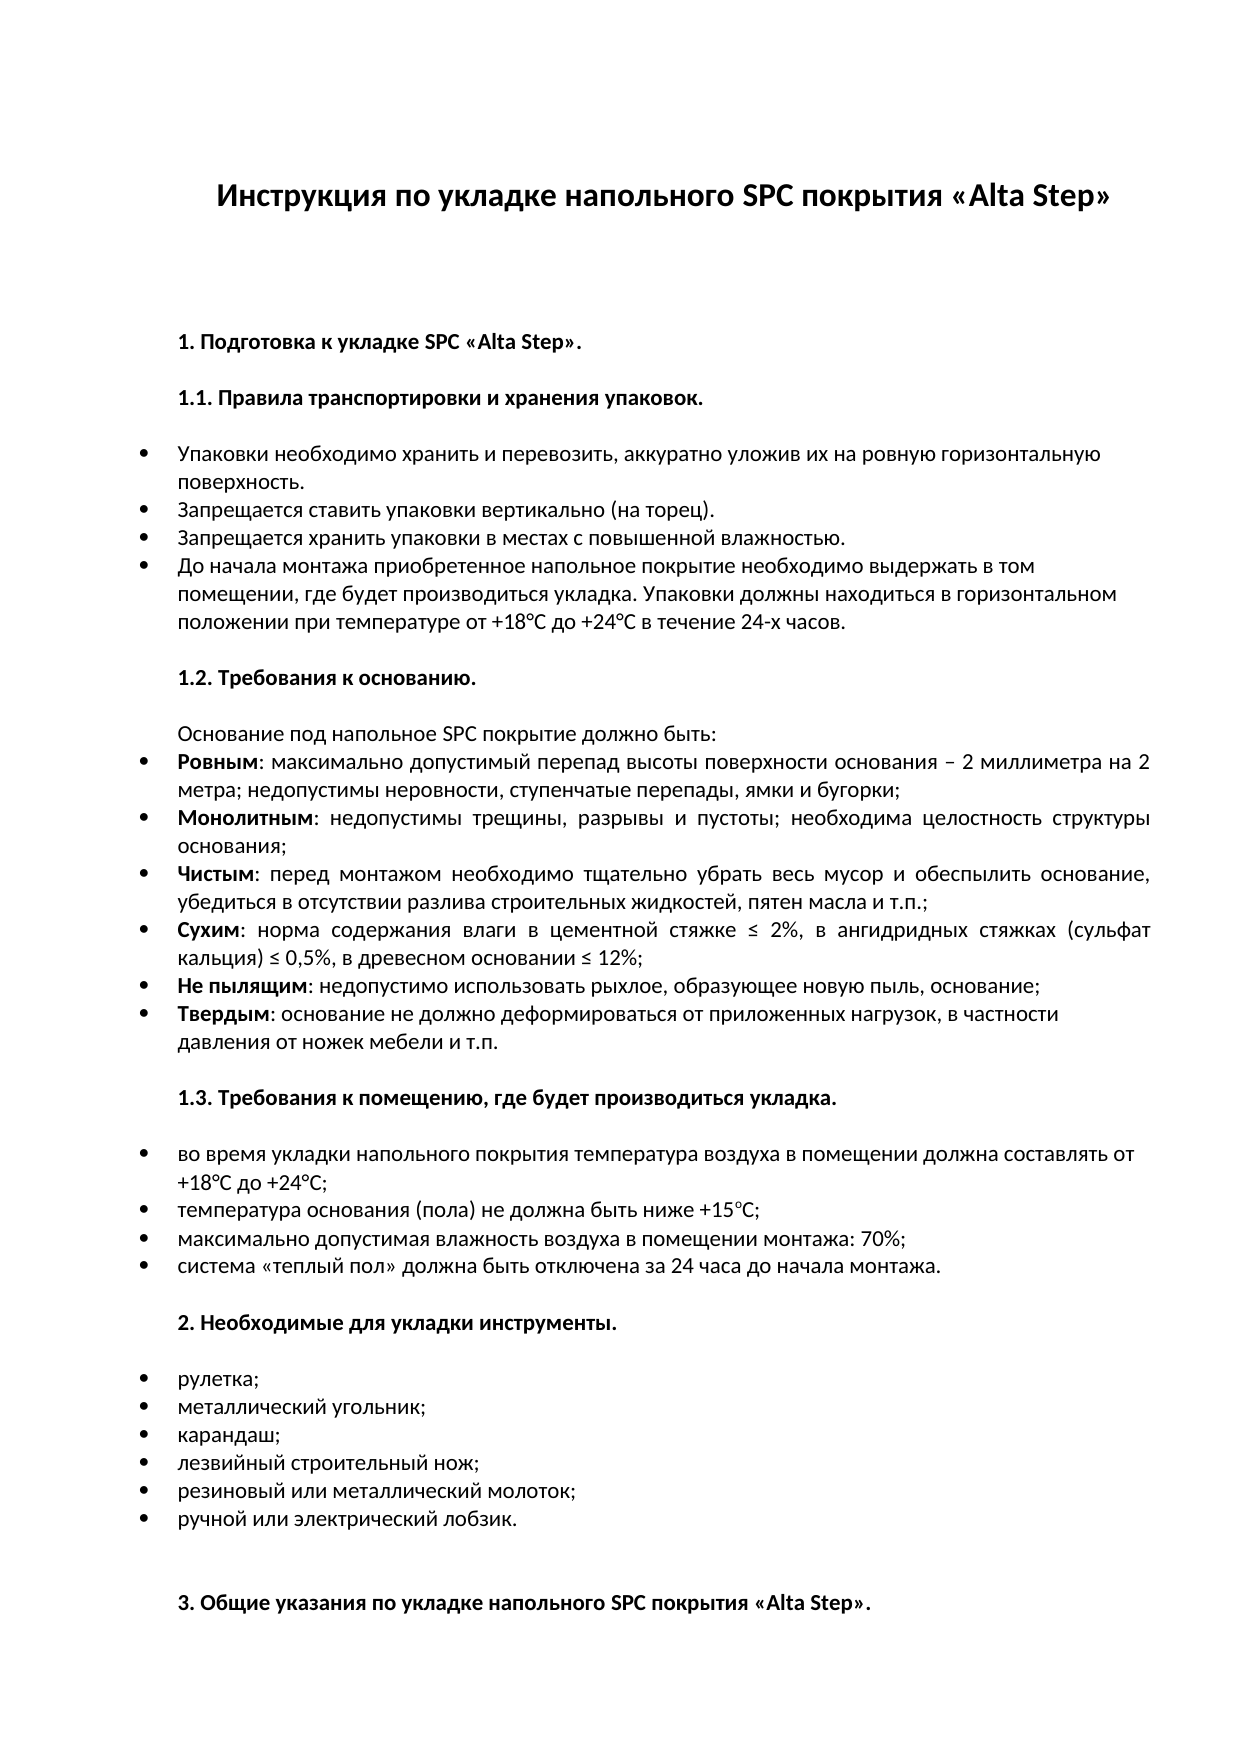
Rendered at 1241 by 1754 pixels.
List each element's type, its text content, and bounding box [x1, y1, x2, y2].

text 1.3. Требования к помещению, где будет производиться укладка. [177, 1083, 1152, 1112]
list металлический угольник; [140, 1392, 1152, 1420]
list ручной или электрический лобзик. [140, 1504, 1152, 1532]
list рулетка; [140, 1364, 1152, 1392]
text 2. Необходимые для укладки инструменты. [177, 1308, 1152, 1336]
list Запрещается хранить упаковки в местах с повышенной влажностью. [140, 523, 1152, 551]
list во время укладки напольного покрытия температура воздуха в помещении должна составлять от +18°С до +24°С; [140, 1139, 1152, 1196]
text 3. Общие указания по укладке напольного SPC покрытия «Alta Step». [177, 1588, 1152, 1616]
list Упаковки необходимо хранить и перевозить, аккуратно уложив их на ровную горизонтальную поверхность. [140, 439, 1152, 495]
text 1.1. Правила транспортировки и хранения упаковок. [177, 383, 1152, 411]
list Монолитным: недопустимы трещины, разрывы и пустоты; необходима целостность структуры основания; [140, 803, 1152, 859]
text 1.2. Требования к основанию. [177, 663, 1152, 691]
list Не пылящим: недопустимо использовать рыхлое, образующее новую пыль, основание; [140, 971, 1152, 999]
list максимально допустимая влажность воздуха в помещении монтажа: 70%; [140, 1224, 1152, 1252]
list лезвийный строительный нож; [140, 1448, 1152, 1476]
list температура основания (пола) не должна быть ниже +15оС; [140, 1196, 1152, 1224]
list До начала монтажа приобретенное напольное покрытие необходимо выдержать в том помещении, где будет производиться укладка. Упаковки должны находиться в горизонтальном положении при температуре от +18°С до +24°С в течение 24-х часов. [140, 551, 1152, 635]
text Инструкция по укладке напольного SPC покрытия «Alta Step» [177, 174, 1152, 215]
text 1. Подготовка к укладке SPC «Alta Step». [177, 327, 1152, 355]
list Чистым: перед монтажом необходимо тщательно убрать весь мусор и обеспылить основание, убедиться в отсутствии разлива строительных жидкостей, пятен масла и т.п.; [140, 859, 1152, 915]
list Твердым: основание не должно деформироваться от приложенных нагрузок, в частности давления от ножек мебели и т.п. [140, 999, 1152, 1056]
list резиновый или металлический молоток; [140, 1476, 1152, 1504]
list Ровным: максимально допустимый перепад высоты поверхности основания – 2 миллиметра на 2 метра; недопустимы неровности, ступенчатые перепады, ямки и бугорки; [140, 747, 1152, 803]
list Сухим: норма содержания влаги в цементной стяжке ≤ 2%, в ангидридных стяжках (сульфат кальция) ≤ 0,5%, в древесном основании ≤ 12%; [140, 915, 1152, 971]
list карандаш; [140, 1420, 1152, 1448]
text Основание под напольное SPC покрытие должно быть: [177, 719, 1152, 747]
list система «теплый пол» должна быть отключена за 24 часа до начала монтажа. [140, 1252, 1152, 1280]
list Запрещается ставить упаковки вертикально (на торец). [140, 495, 1152, 523]
